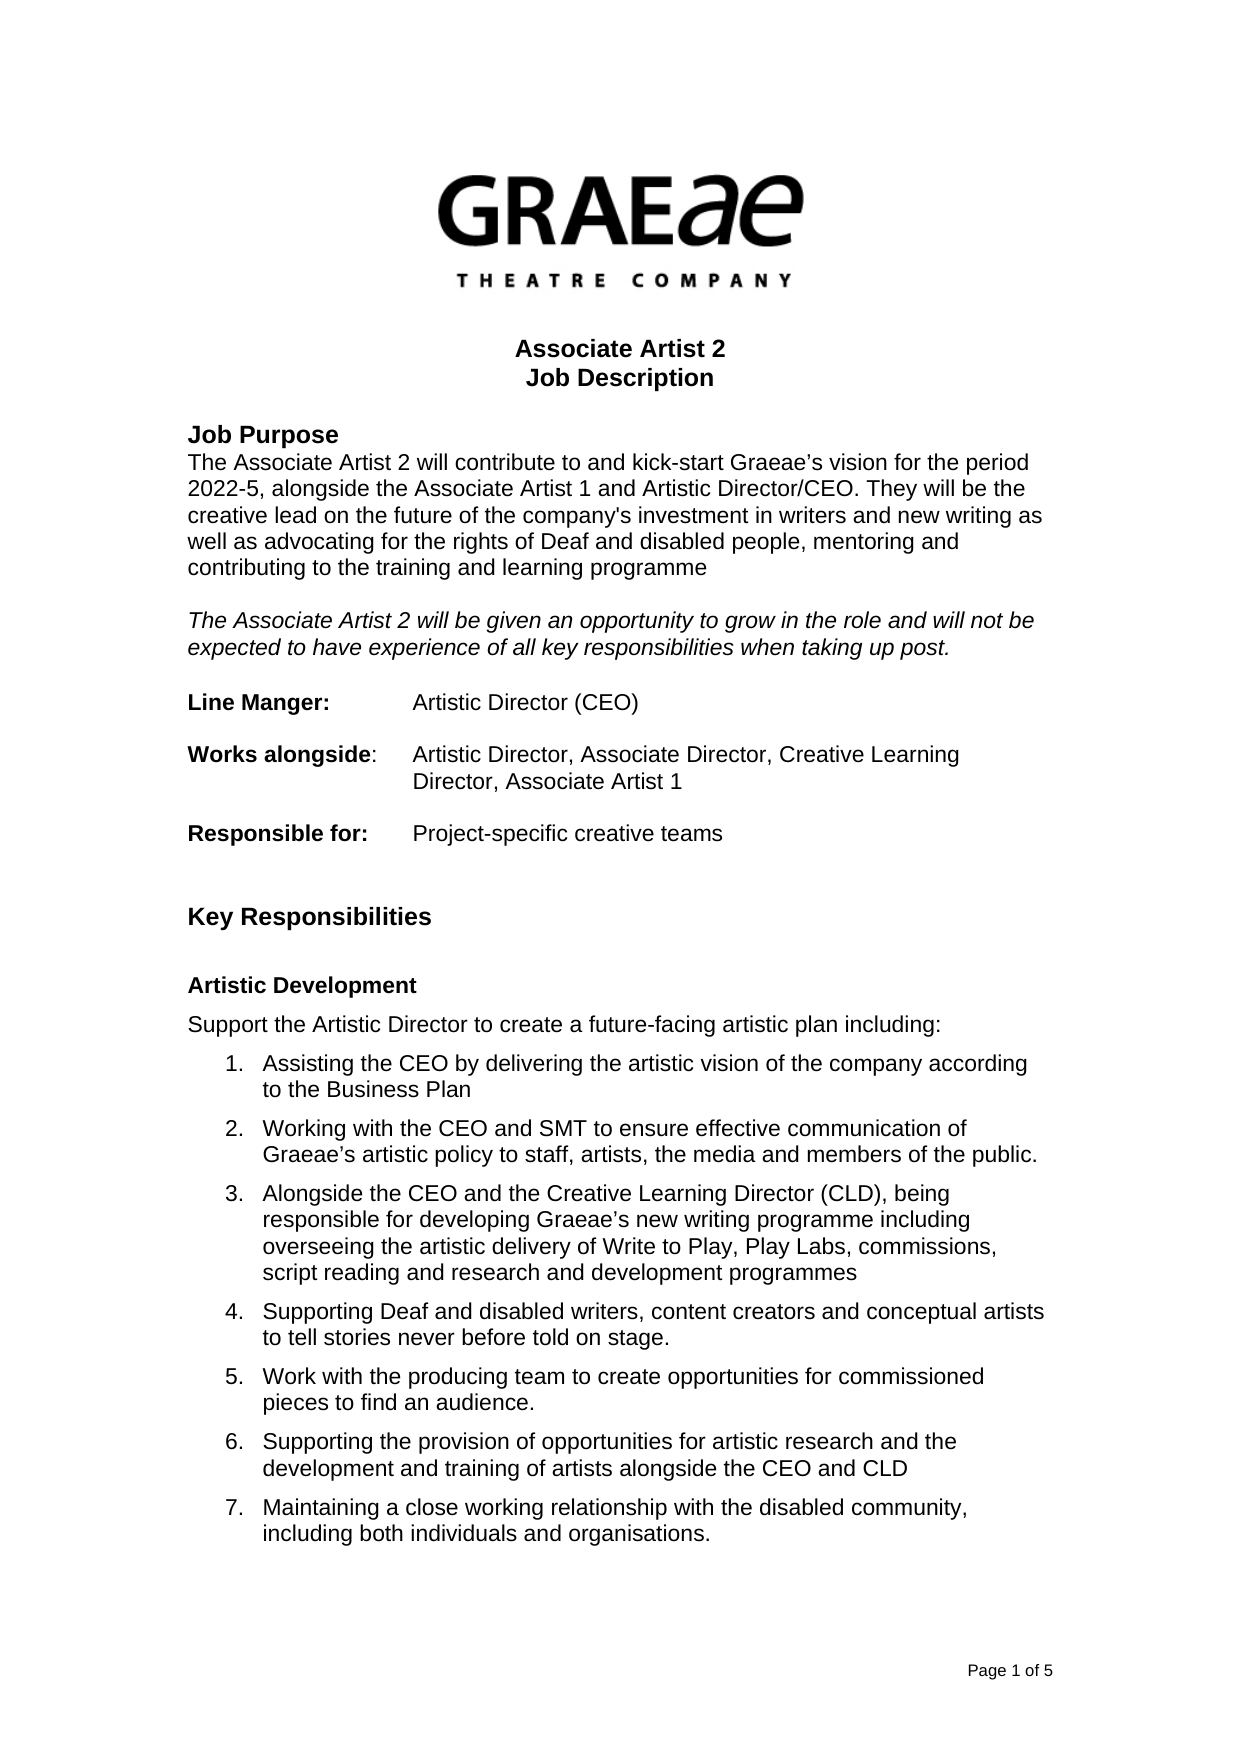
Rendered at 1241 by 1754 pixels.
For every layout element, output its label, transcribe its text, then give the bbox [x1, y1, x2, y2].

text Job Purpose [187, 420, 1053, 449]
list Maintaining a close working relationship with the disabled community, including both individuals and organisations. [225, 1493, 1053, 1546]
list Supporting the provision of opportunities for artistic research and the development and training of artists alongside the CEO and CLD [225, 1428, 1053, 1481]
text Associate Artist 2 [187, 334, 1053, 363]
list Working with the CEO and SMT to ensure effective communication of Graeae’s artistic policy to staff, artists, the media and members of the public. [225, 1115, 1053, 1167]
text The Associate Artist 2 will be given an opportunity to grow in the role and will not be expected to have experience of all key responsibilities when taking up post. [187, 607, 1053, 660]
text The Associate Artist 2 will contribute to and kick-start Graeae’s vision for the period 2022-5, alongside the Associate Artist 1 and Artistic Director/CEO. They will be the creative lead on the future of the company's investment in writers and new writing as well as advocating for the rights of Deaf and disabled people, mentoring and contributing to the training and learning programme [187, 449, 1053, 581]
text Works alongside: Artistic Director, Associate Director, Creative Learning Director, Associate Artist 1 [187, 741, 1053, 794]
list Supporting Deaf and disabled writers, content creators and conceptual artists to tell stories never before told on stage. [225, 1298, 1053, 1351]
text Job Description [187, 363, 1053, 391]
text Responsible for: Project-specific creative teams [187, 820, 1053, 847]
list Work with the producing team to create opportunities for commissioned pieces to find an audience. [225, 1363, 1053, 1416]
text Key Responsibilities [187, 902, 1053, 931]
list Alongside the CEO and the Creative Learning Director (CLD), being responsible for developing Graeae’s new writing programme including overseeing the artistic delivery of Write to Play, Play Labs, commissions, script reading and research and development programmes [225, 1180, 1053, 1285]
picture [367, 150, 873, 334]
text Line Manger: Artistic Director (CEO) [187, 688, 1053, 715]
list Assisting the CEO by delivering the artistic vision of the company according to the Business Plan [225, 1049, 1053, 1102]
text Support the Artistic Director to create a future-facing artistic plan including: [187, 1011, 1053, 1037]
text Artistic Development [187, 972, 1053, 998]
